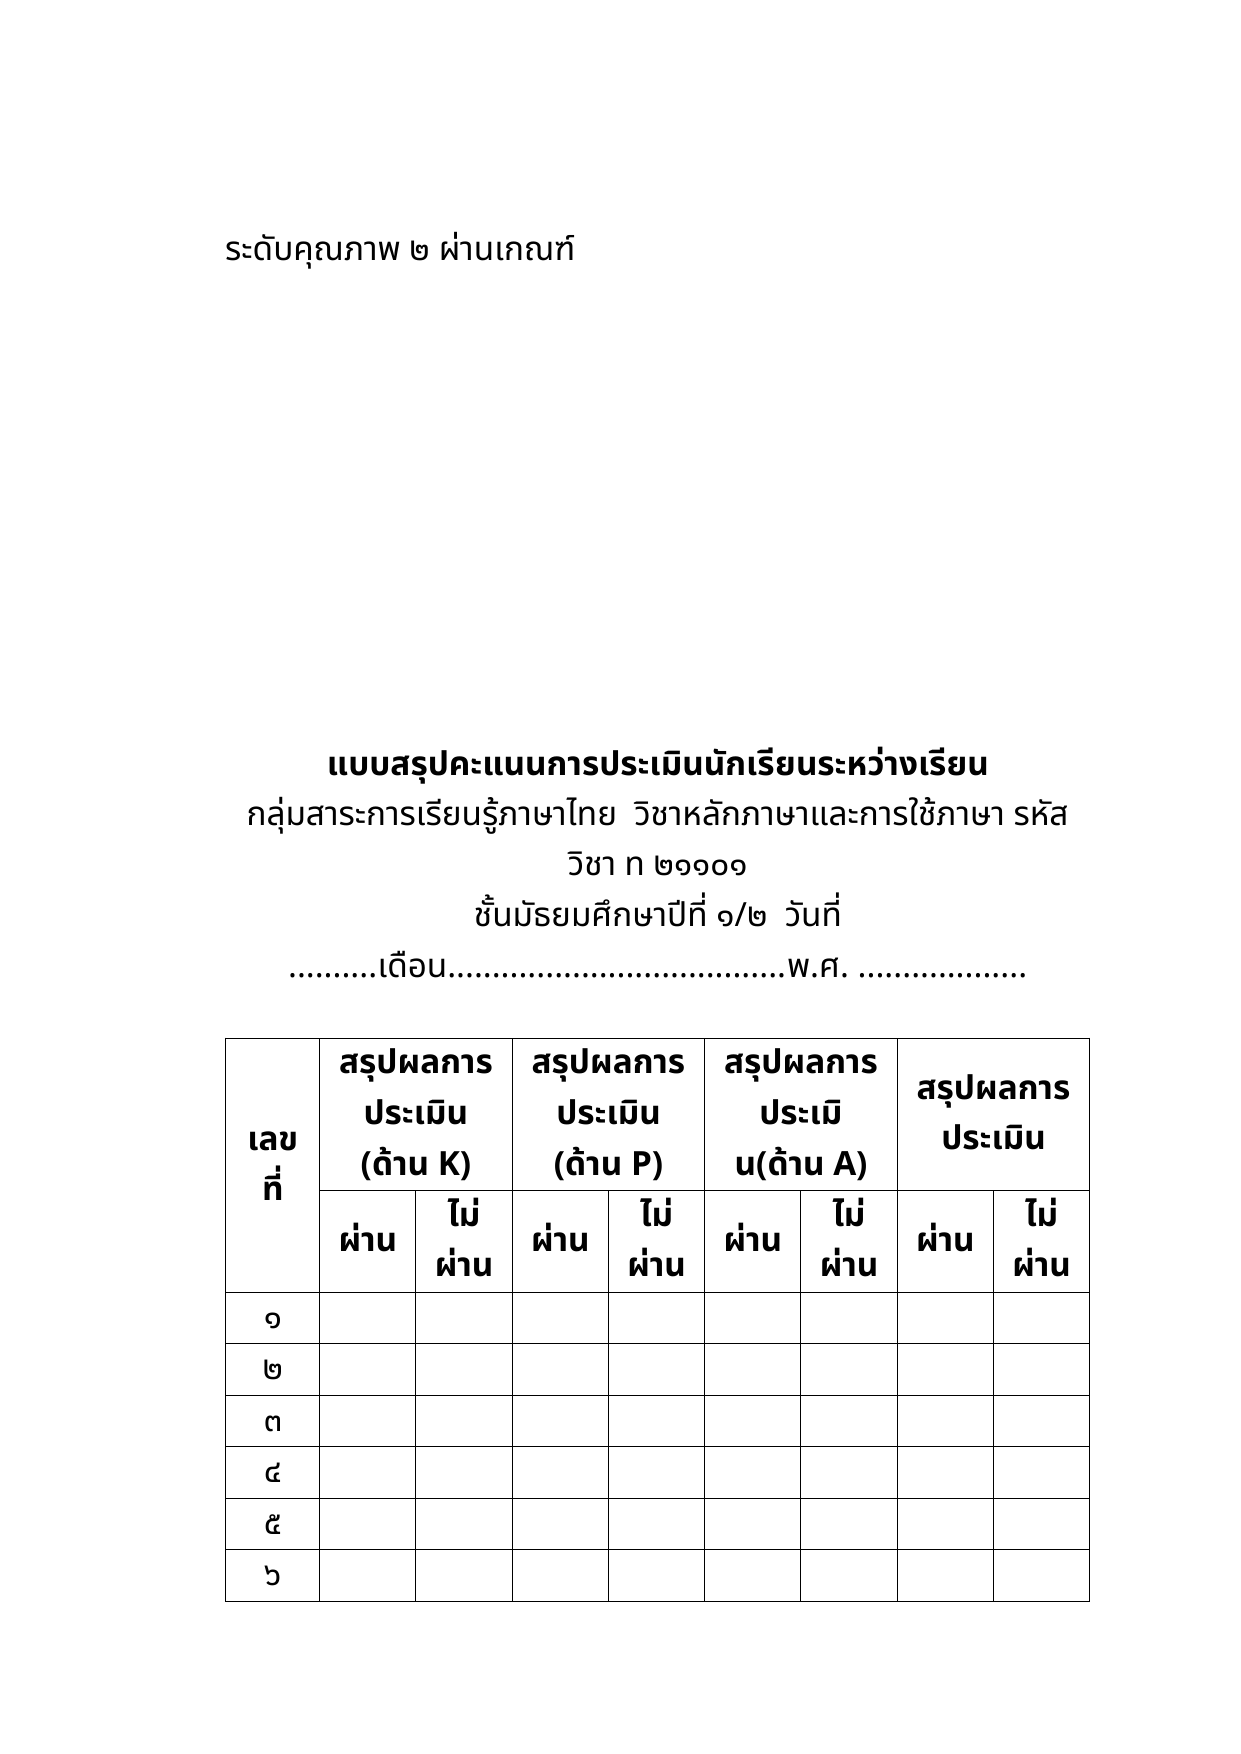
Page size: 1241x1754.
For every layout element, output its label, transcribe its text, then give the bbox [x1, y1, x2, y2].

table_cell [705, 1499, 800, 1549]
table_cell [994, 1550, 1089, 1601]
table_cell ๑ [226, 1293, 319, 1343]
table_cell [801, 1447, 897, 1498]
table_header สรุปผลการประเมิน(ด้าน A) [705, 1039, 897, 1190]
table_cell [994, 1344, 1089, 1395]
table_cell [705, 1447, 800, 1498]
table_cell [609, 1293, 704, 1343]
table_cell [320, 1396, 415, 1446]
table_cell [320, 1550, 415, 1601]
table_cell [416, 1447, 512, 1498]
table_cell [898, 1396, 993, 1446]
table_cell [705, 1344, 800, 1395]
table_cell ไม่ผ่าน [994, 1191, 1089, 1292]
table_cell [898, 1447, 993, 1498]
table_cell [994, 1293, 1089, 1343]
table_cell [416, 1293, 512, 1343]
table_cell ๕ [226, 1499, 319, 1549]
table_cell [801, 1499, 897, 1549]
table_cell [416, 1550, 512, 1601]
table_cell [320, 1447, 415, 1498]
table_cell [801, 1396, 897, 1446]
table_cell [513, 1499, 608, 1549]
table_cell [801, 1293, 897, 1343]
table_cell ผ่าน [320, 1191, 415, 1292]
table_cell ผ่าน [705, 1191, 800, 1292]
text กลุ่มสาระการเรียนรู้ภาษาไทย วิชาหลักภาษาและการใช้ภาษา รหัสวิชา ท ๒๑๑๐๑ [225, 790, 1090, 891]
table_cell [994, 1396, 1089, 1446]
table_cell ๔ [226, 1447, 319, 1498]
table_header สรุปผลการประเมิน [898, 1039, 1089, 1190]
text ชั้นมัธยมศึกษาปีที่ ๑/๒ วันที่ ..........เดือน......................................พ.ศ. ................... [225, 891, 1090, 992]
table_header เลขที่ [226, 1039, 319, 1292]
table_cell ไม่ผ่าน [416, 1191, 512, 1292]
table_cell [898, 1499, 993, 1549]
table_cell [513, 1447, 608, 1498]
table_cell [609, 1396, 704, 1446]
table_header สรุปผลการประเมิน (ด้าน K) [320, 1039, 512, 1190]
table_cell [705, 1550, 800, 1601]
table_cell ผ่าน [513, 1191, 608, 1292]
table_cell [609, 1499, 704, 1549]
table_header สรุปผลการประเมิน (ด้าน P) [513, 1039, 704, 1190]
table_cell ไม่ผ่าน [801, 1191, 897, 1292]
table_cell ๒ [226, 1344, 319, 1395]
table_cell [994, 1447, 1089, 1498]
text แบบสรุปคะแนนการประเมินนักเรียนระหว่างเรียน [225, 739, 1090, 790]
table_cell [609, 1344, 704, 1395]
table_cell ๓ [226, 1396, 319, 1446]
table_cell [513, 1293, 608, 1343]
table_cell [513, 1550, 608, 1601]
table_cell [801, 1344, 897, 1395]
table_cell [513, 1396, 608, 1446]
table_cell [320, 1344, 415, 1395]
table_cell [320, 1293, 415, 1343]
table_cell [320, 1499, 415, 1549]
table_cell ๖ [226, 1550, 319, 1601]
table_cell [994, 1499, 1089, 1549]
table_cell [416, 1344, 512, 1395]
table_cell [705, 1293, 800, 1343]
table_cell [801, 1550, 897, 1601]
table_cell [513, 1344, 608, 1395]
table_cell ผ่าน [898, 1191, 993, 1292]
table_cell [898, 1344, 993, 1395]
table_cell [705, 1396, 800, 1446]
table_cell [898, 1550, 993, 1601]
table_cell ไม่ผ่าน [609, 1191, 704, 1292]
table_cell [898, 1293, 993, 1343]
table_cell [416, 1396, 512, 1446]
table_cell [416, 1499, 512, 1549]
table_cell [609, 1550, 704, 1601]
table_cell [609, 1447, 704, 1498]
text ระดับคุณภาพ ๒ ผ่านเกณฑ์ [225, 225, 1090, 275]
